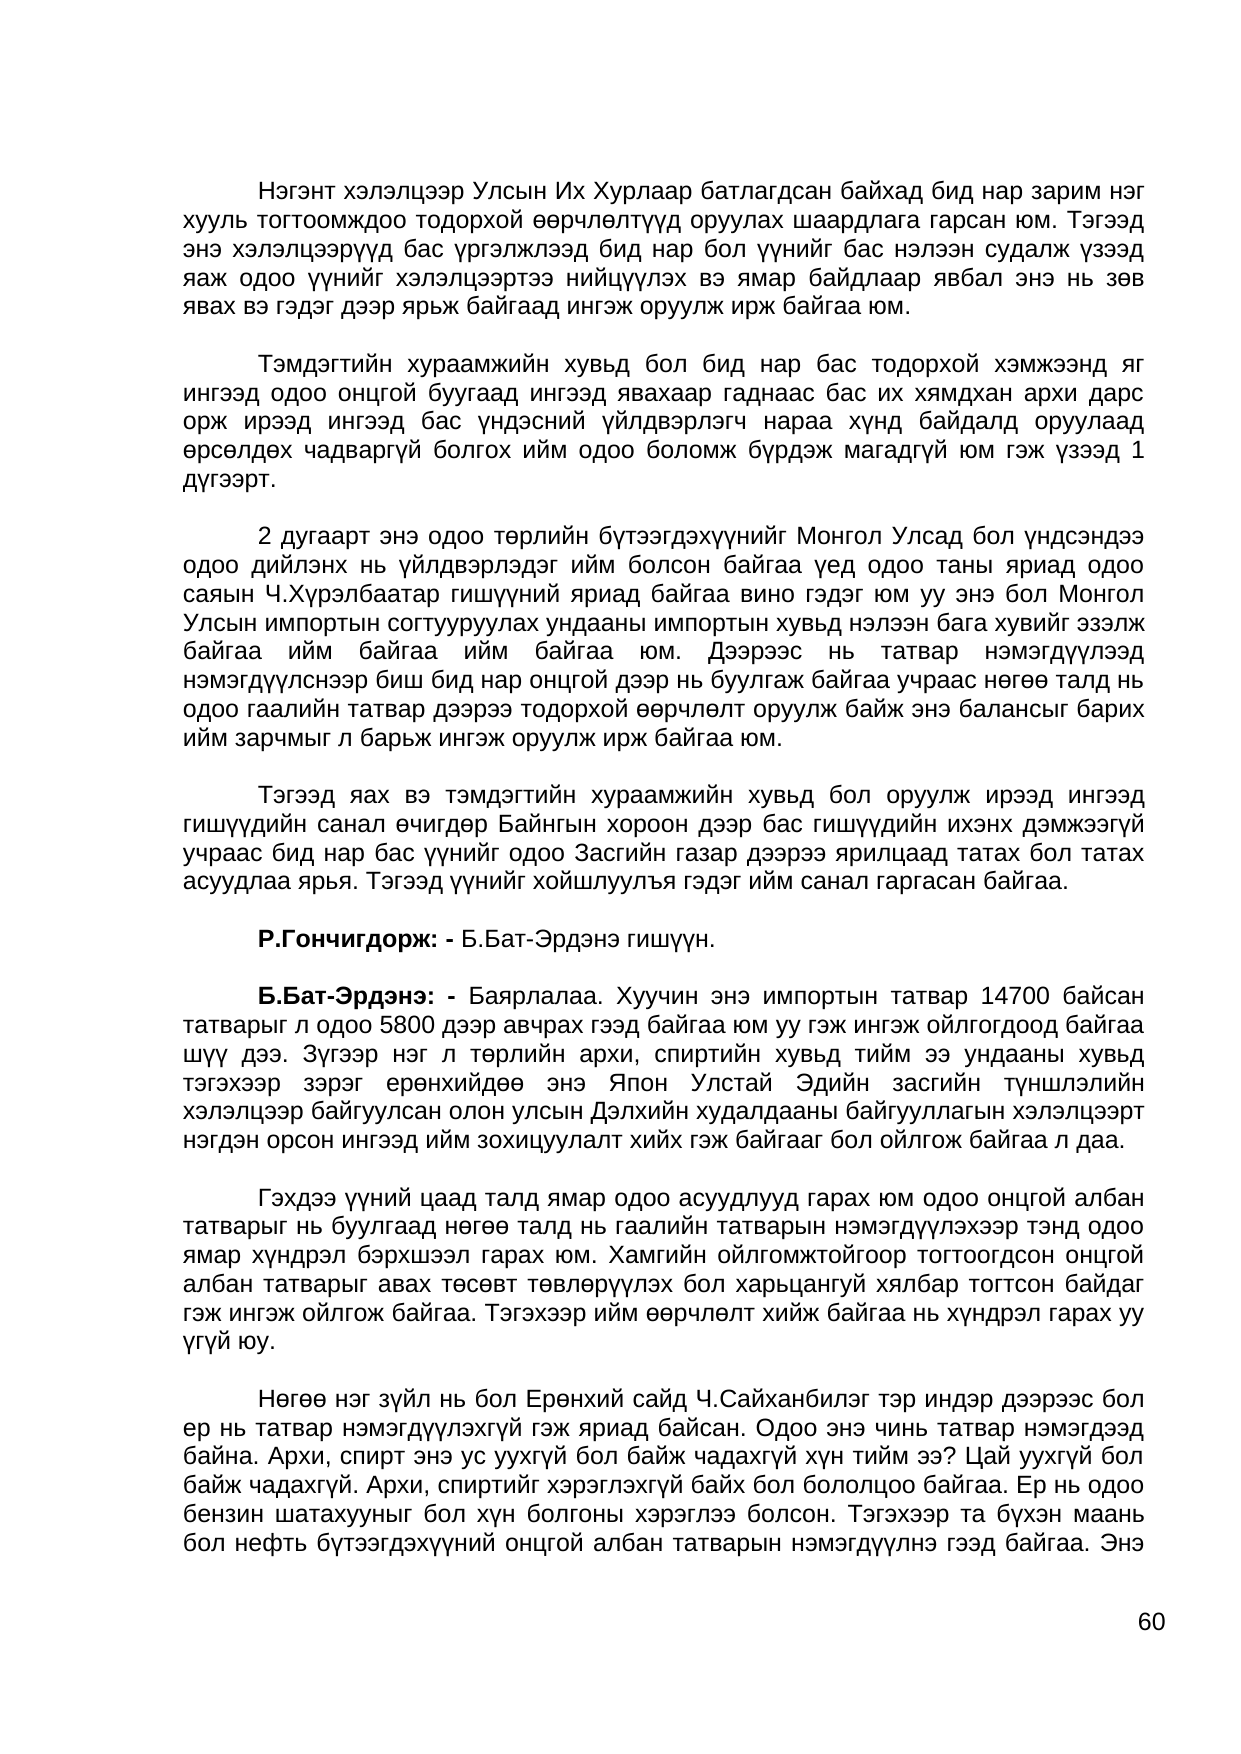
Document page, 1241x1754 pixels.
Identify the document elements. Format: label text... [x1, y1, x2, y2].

text Тэмдэгтийн хураамжийн хувьд бол бид нар бас тодорхой хэмжээнд яг ингээд одоо онцгой буугаад ингээд явахаар гаднаас бас их хямдхан архи дарс орж ирээд ингээд бас үндэсний үйлдвэрлэгч нараа хүнд байдалд оруулаад өрсөлдөх чадваргүй болгох ийм одоо боломж бүрдэж магадгүй юм гэж үзээд 1 дүгээрт. [183, 349, 1146, 493]
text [183, 1384, 1146, 1556]
text Гэхдээ үүний цаад талд ямар одоо асуудлууд гарах юм одоо онцгой албан татварыг нь буулгаад нөгөө талд нь гаалийн татварын нэмэгдүүлэхээр тэнд одоо ямар хүндрэл бэрхшээл гарах юм. Хамгийн ойлгомжтойгоор тогтоогдсон онцгой албан татварыг авах төсөвт төвлөрүүлэх бол харьцангуй хялбар тогтсон байдаг гэж ингэж ойлгож байгаа. Тэгэхээр ийм өөрчлөлт хийж байгаа нь хүндрэл гарах уу үгүй юу. [183, 1183, 1146, 1355]
text Р.Гончигдорж: - Б.Бат-Эрдэнэ гишүүн. [183, 924, 1146, 953]
text Б.Бат-Эрдэнэ: - Баярлалаа. Хуучин энэ импортын татвар 14700 байсан татварыг л одоо 5800 дээр авчрах гээд байгаа юм уу гэж ингэж ойлгогдоод байгаа шүү дээ. Зүгээр нэг л төрлийн архи, спиртийн хувьд тийм ээ ундааны хувьд тэгэхээр зэрэг ерөнхийдөө энэ Япон Улстай Эдийн засгийн түншлэлийн хэлэлцээр байгуулсан олон улсын Дэлхийн худалдааны байгууллагын хэлэлцээрт нэгдэн орсон ингээд ийм зохицуулалт хийх гэж байгааг бол ойлгож байгаа л даа. [183, 981, 1146, 1154]
text Нэгэнт хэлэлцээр Улсын Их Хурлаар батлагдсан байхад бид нар зарим нэг хууль тогтоомждоо тодорхой өөрчлөлтүүд оруулах шаардлага гарсан юм. Тэгээд энэ хэлэлцээрүүд бас үргэлжлээд бид нар бол үүнийг бас нэлээн судалж үзээд яаж одоо үүнийг хэлэлцээртээ нийцүүлэх вэ ямар байдлаар явбал энэ нь зөв явах вэ гэдэг дээр ярьж байгаад ингэж оруулж ирж байгаа юм. [183, 176, 1146, 320]
text Тэгээд яах вэ тэмдэгтийн хураамжийн хувьд бол оруулж ирээд ингээд гишүүдийн санал өчигдөр Байнгын хороон дээр бас гишүүдийн ихэнх дэмжээгүй учраас бид нар бас үүнийг одоо Засгийн газар дээрээ ярилцаад татах бол татах асуудлаа ярья. Тэгээд үүнийг хойшлуулъя гэдэг ийм санал гаргасан байгаа. [183, 780, 1146, 895]
text 2 дугаарт энэ одоо төрлийн бүтээгдэхүүнийг Монгол Улсад бол үндсэндээ одоо дийлэнх нь үйлдвэрлэдэг ийм болсон байгаа үед одоо таны яриад одоо саяын Ч.Хүрэлбаатар гишүүний яриад байгаа вино гэдэг юм уу энэ бол Монгол Улсын импортын согтууруулах ундааны импортын хувьд нэлээн бага хувийг эзэлж байгаа ийм байгаа ийм байгаа юм. Дээрээс нь татвар нэмэгдүүлээд нэмэгдүүлснээр биш бид нар онцгой дээр нь буулгаж байгаа учраас нөгөө талд нь одоо гаалийн татвар дээрээ тодорхой өөрчлөлт оруулж байж энэ балансыг барих ийм зарчмыг л барьж ингэж оруулж ирж байгаа юм. [183, 521, 1146, 751]
